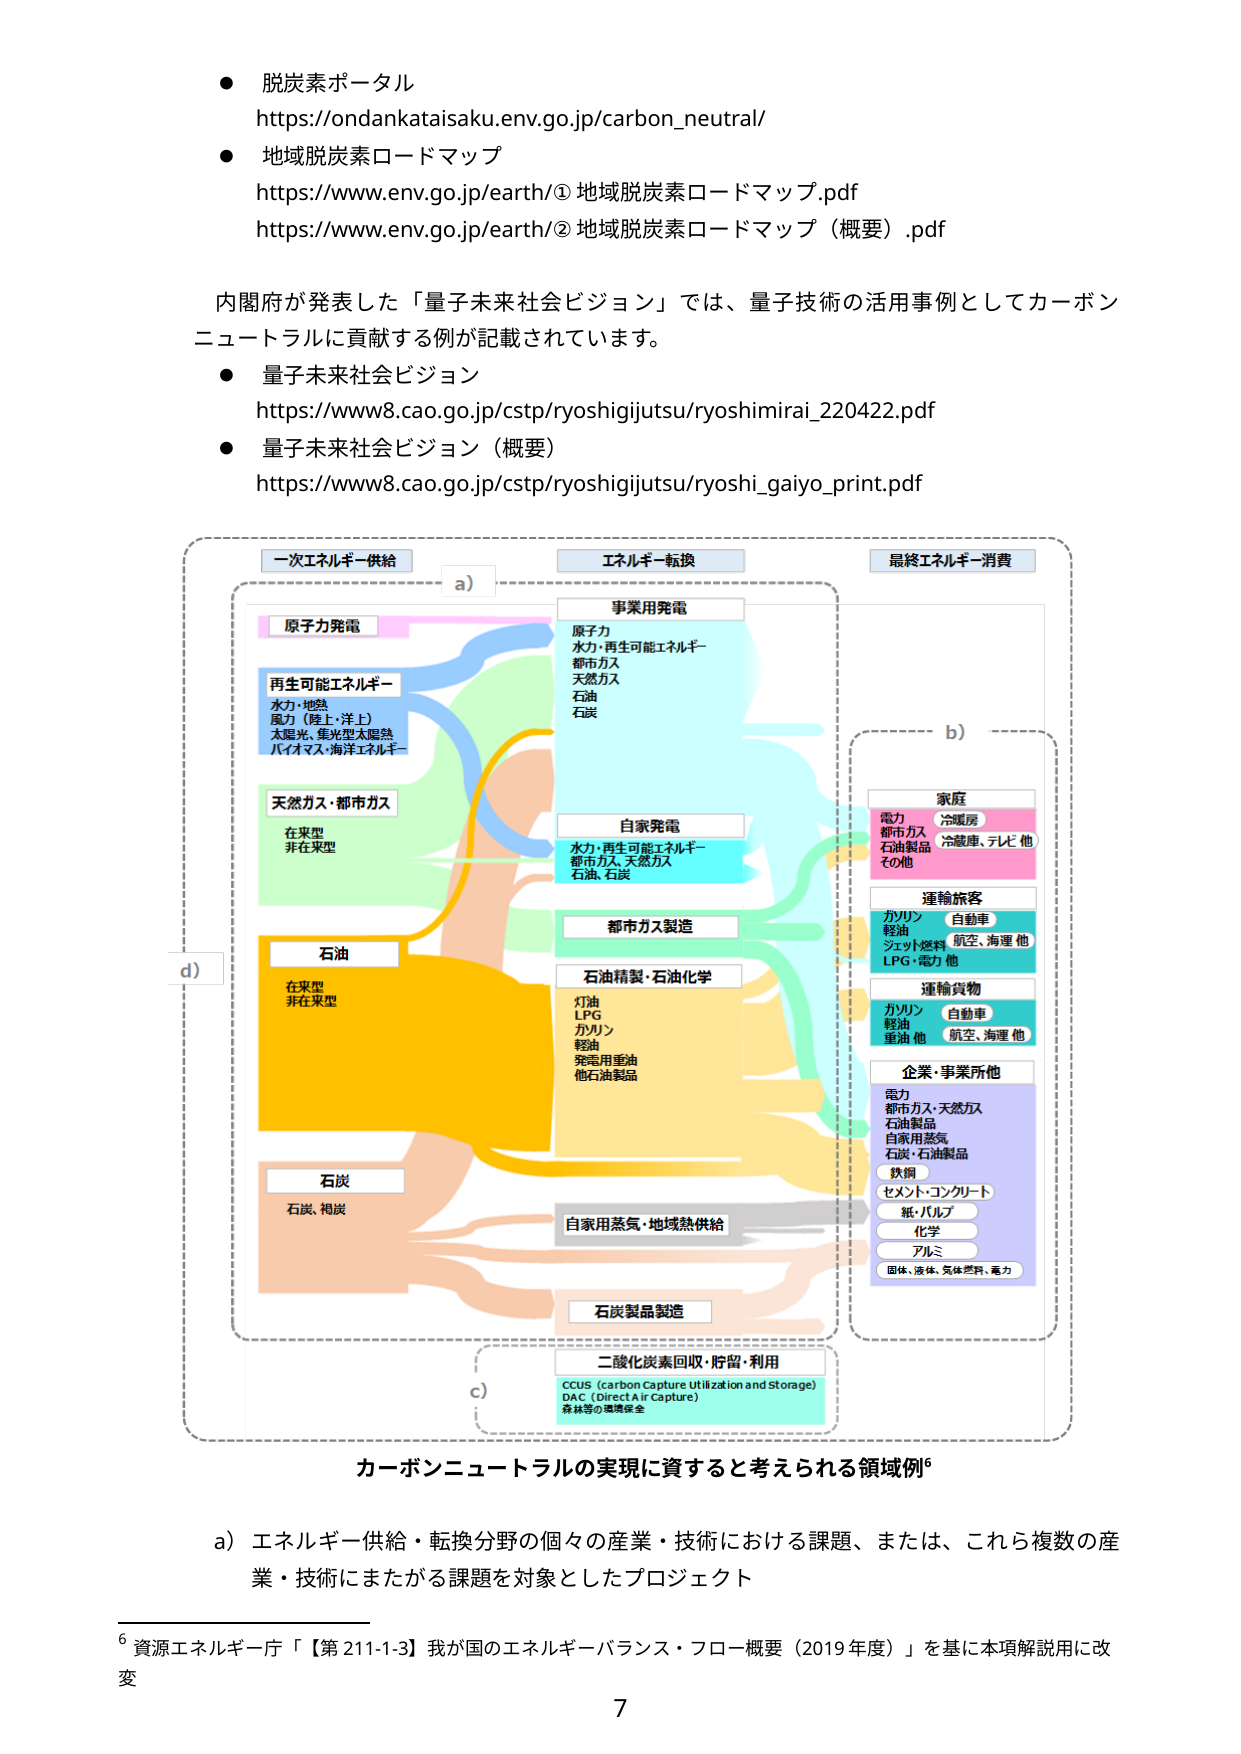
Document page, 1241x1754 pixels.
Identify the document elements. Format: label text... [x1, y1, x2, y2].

text 内閣府が発表した「量子未来社会ビジョン」では、量子技術の活用事例としてカーボンニュートラルに貢献する例が記載されています。 [193, 282, 1122, 355]
picture [167, 537, 1073, 1442]
text https://www.env.go.jp/earth/②地域脱炭素ロードマップ（概要）.pdf [256, 209, 1122, 246]
list 量子未来社会ビジョン（概要） [218, 428, 1122, 465]
list 量子未来社会ビジョン [218, 355, 1122, 392]
list 脱炭素ポータル [218, 64, 1122, 100]
text https://www.env.go.jp/earth/①地域脱炭素ロードマップ.pdf [256, 173, 1122, 209]
text https://www8.cao.go.jp/cstp/ryoshigijutsu/ryoshi_gaiyo_print.pdf [256, 465, 1122, 501]
list エネルギー供給・転換分野の個々の産業・技術における課題、または、これら複数の産業・技術にまたがる課題を対象としたプロジェクト [213, 1522, 1122, 1595]
list カーボンニュートラルの実現に資すると考えられる領域例 [143, 1449, 1122, 1486]
text https://ondankataisaku.env.go.jp/carbon_neutral/ [256, 100, 1122, 137]
list 地域脱炭素ロードマップ [218, 137, 1122, 173]
text https://www8.cao.go.jp/cstp/ryoshigijutsu/ryoshimirai_220422.pdf [256, 392, 1122, 428]
